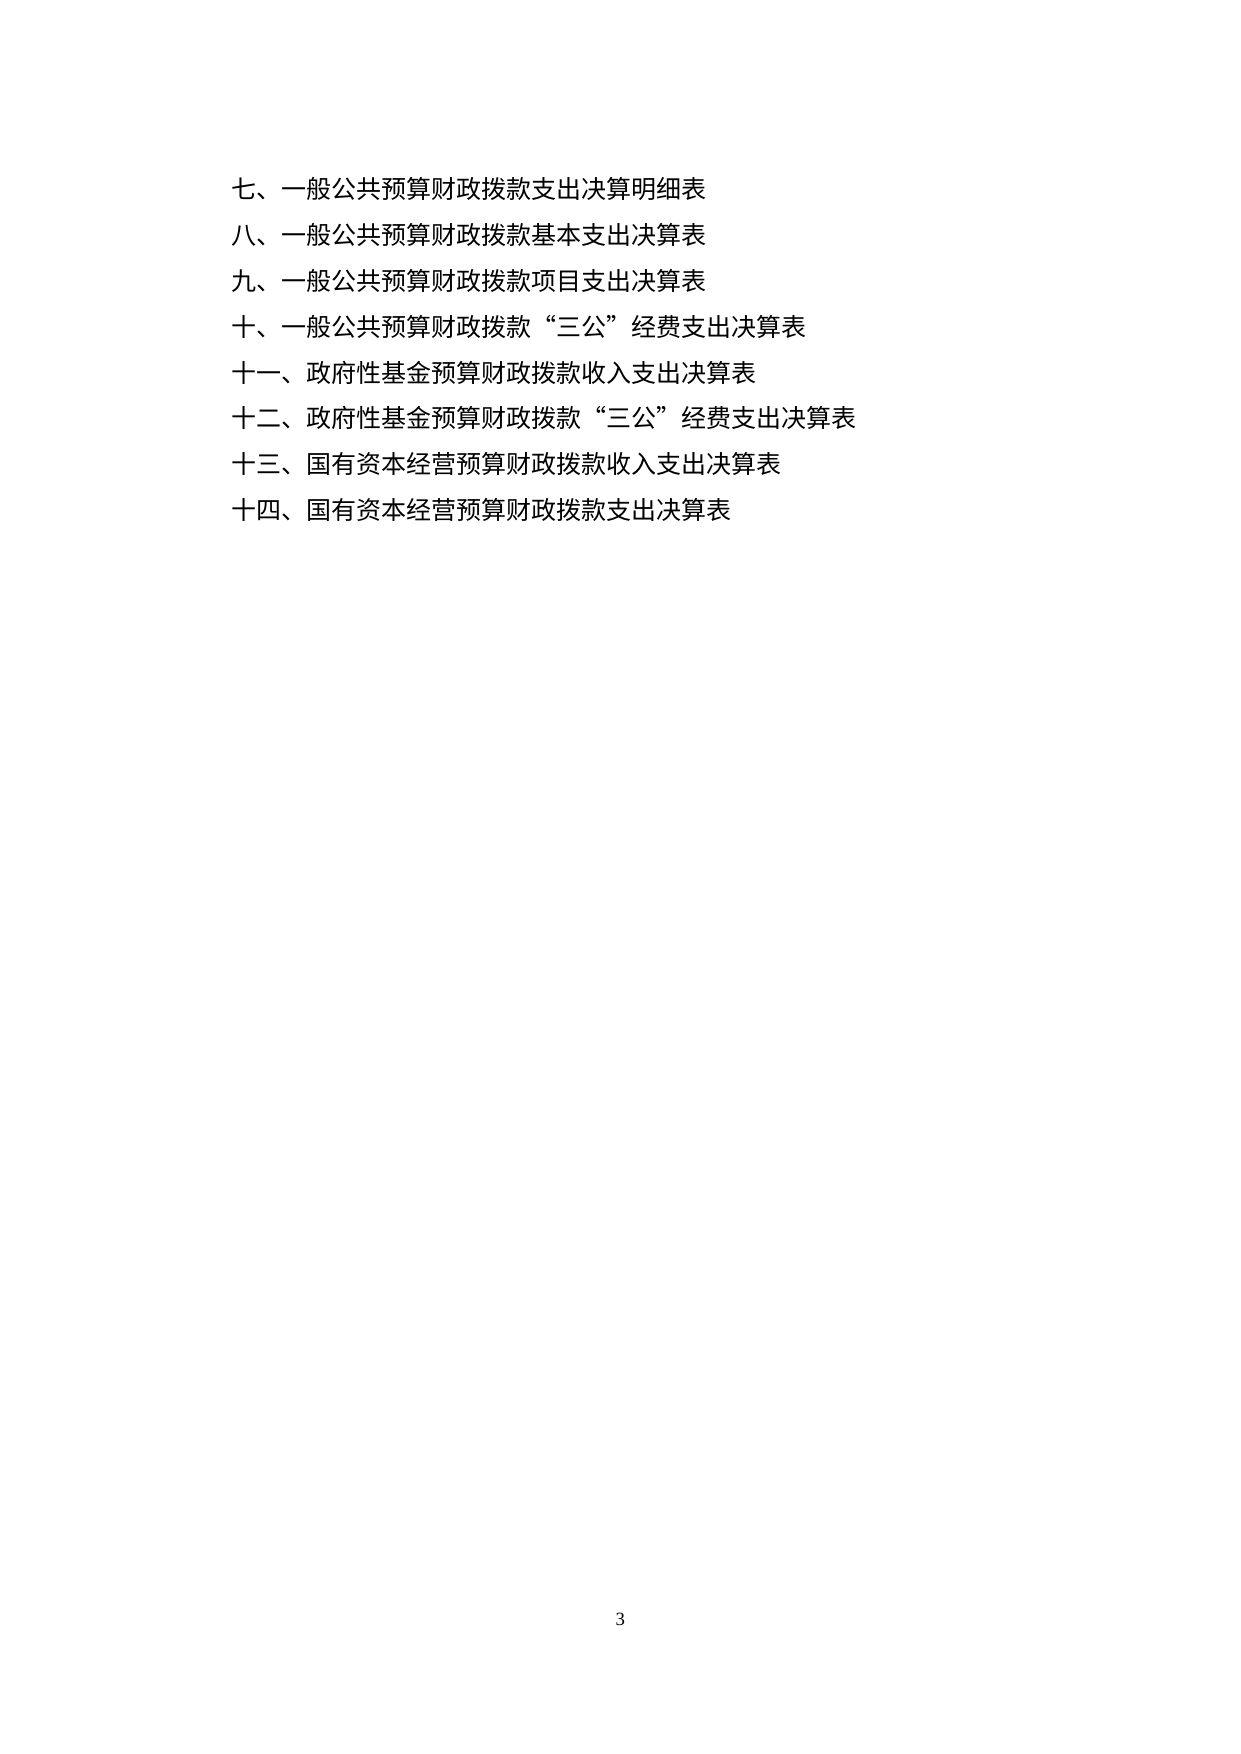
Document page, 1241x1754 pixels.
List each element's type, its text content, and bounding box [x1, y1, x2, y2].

text 十、一般公共预算财政拨款“三公”经费支出决算表 [231, 299, 1053, 345]
text 十一、政府性基金预算财政拨款收入支出决算表 [231, 345, 1053, 391]
text 十三、国有资本经营预算财政拨款收入支出决算表 [231, 437, 1053, 483]
text 九、一般公共预算财政拨款项目支出决算表 [231, 254, 1053, 299]
text 七、一般公共预算财政拨款支出决算明细表 [231, 162, 1053, 208]
text 十四、国有资本经营预算财政拨款支出决算表 [231, 483, 1053, 529]
text 十二、政府性基金预算财政拨款“三公”经费支出决算表 [231, 391, 1053, 437]
text 八、一般公共预算财政拨款基本支出决算表 [231, 208, 1053, 254]
